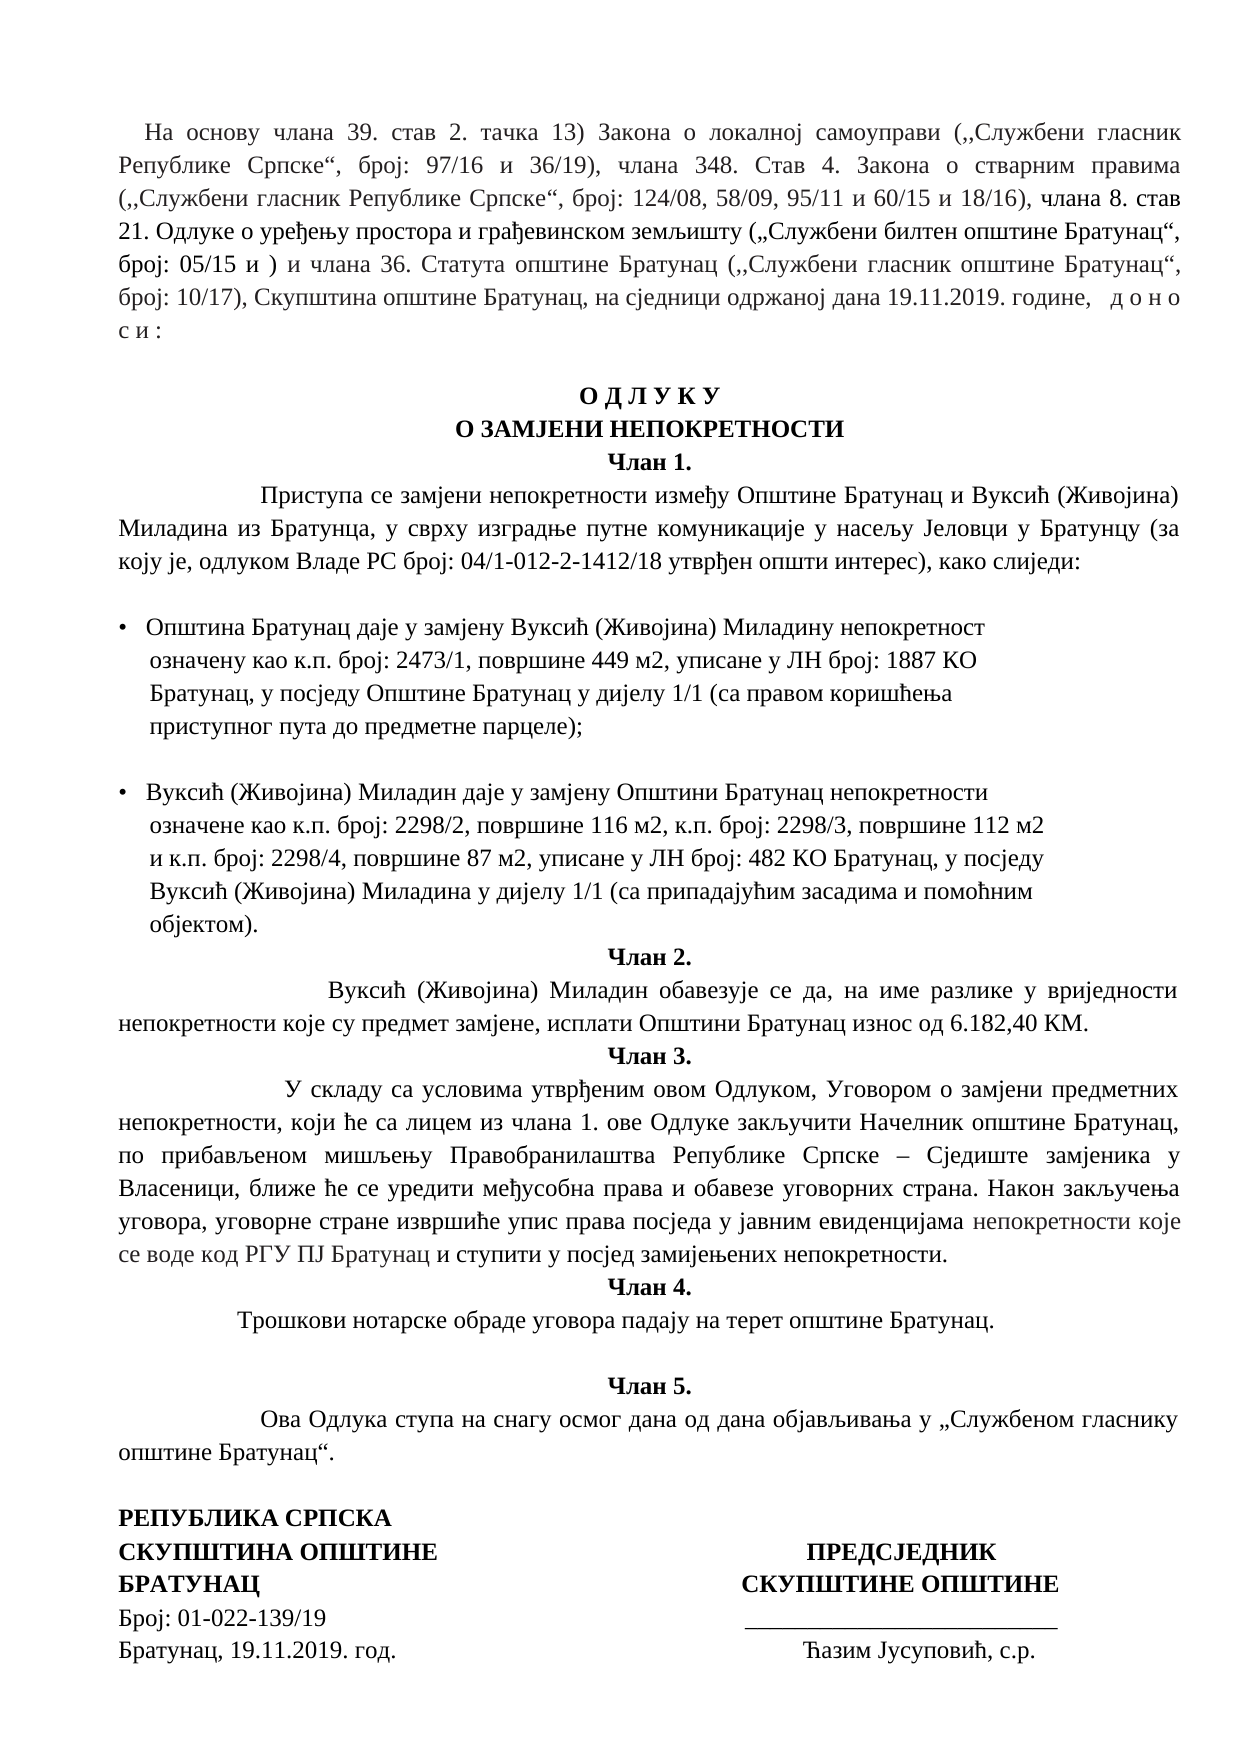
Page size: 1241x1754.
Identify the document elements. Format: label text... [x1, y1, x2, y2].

text У складу са условима утврђеним овом Одлуком, Уговором о замјени предметних непокретности, који ће са лицем из члана 1. ове Одлуке закључити Начелник општине Братунац, по прибављеном мишљењу Правобранилаштва Републике Српске – Сједиште замјеника у Власеници, ближе ће се уредити међусобна права и обавезе уговорних страна. Након закључења уговора, уговорне стране извршиће упис права посједа у јавним евиденцијама непокретности које се воде код РГУ ПЈ Братунац и ступити у посјед замијењених непокретности. [118, 1074, 1181, 1268]
text Број: 01-022-139/19 _________________________ [118, 1603, 1181, 1631]
text Члан 5. [118, 1371, 1181, 1400]
text објектом). [118, 909, 1181, 938]
text означене као к.п. број: 2298/2, површине 116 м2, к.п. број: 2298/3, површине 112 м2 [118, 810, 1181, 839]
text • Општина Братунац даје у замјену Вуксић (Живојина) Миладину непокретност [118, 612, 1181, 641]
text СКУПШТИНА ОПШТИНЕ ПРЕДСЈЕДНИК [118, 1537, 1181, 1565]
text БРАТУНАЦ СКУПШТИНЕ ОПШТИНЕ [118, 1569, 1181, 1598]
text Вуксић (Живојина) Миладина у дијелу 1/1 (са припадајућим засадима и помоћним [118, 876, 1181, 905]
text Члан 3. [118, 1041, 1181, 1070]
text и к.п. број: 2298/4, површине 87 м2, уписане у ЛН број: 482 КО Братунац, у посједу [118, 843, 1181, 872]
text означену као к.п. број: 2473/1, површине 449 м2, уписане у ЛН број: 1887 КО [118, 645, 1181, 674]
text На основу члана 39. став 2. тачка 13) Закона о локалној самоуправи (,,Службени гласник Републике Српске“, број: 97/16 и 36/19), члана 348. Став 4. Закона о стварним правима (,,Службени гласник Републике Српске“, број: 124/08, 58/09, 95/11 и 60/15 и 18/16), члана 8. став 21. Одлуке о уређењу простора и грађевинском земљишту („Службени билтен општине Братунац“, број: 05/15 и ) и члана 36. Статута општине Братунац (,,Службени гласник општине Братунац“, број: 10/17), Скупштина општине Братунац, на сједници одржаној дана 19.11.2019. године, д о н о с и : [118, 117, 1181, 343]
text Трошкови нотарске обраде уговора падају на терет општине Братунац. [118, 1305, 1181, 1334]
text Братунац, у посједу Општине Братунац у дијелу 1/1 (са правом коришћења [118, 678, 1181, 707]
text Вуксић (Живојина) Миладин обавезује се да, на име разлике у вриједности непокретности које су предмет замјене, исплати Општини Братунац износ од 6.182,40 КМ. [118, 975, 1181, 1037]
text • Вуксић (Живојина) Миладин даје у замјену Општини Братунац непокретности [118, 777, 1181, 806]
text РЕПУБЛИКА СРПСКА [118, 1503, 1181, 1532]
text О Д Л У К У [118, 381, 1181, 409]
text Члан 1. [118, 447, 1181, 476]
text Члан 2. [118, 942, 1181, 971]
text Братунац, 19.11.2019. год. Ћазим Јусуповић, с.р. [118, 1636, 1181, 1664]
text Ова Одлука ступа на снагу осмог дана од дана објављивања у „Службеном гласнику општине Братунац“. [118, 1404, 1181, 1466]
text Приступа се замјени непокретности између Општине Братунац и Вуксић (Живојина) Миладина из Братунца, у сврху изградње путне комуникације у насељу Јеловци у Братунцу (за коју је, одлуком Владе РС број: 04/1-012-2-1412/18 утврђен општи интерес), како слиједи: [118, 480, 1181, 575]
text Члан 4. [118, 1272, 1181, 1301]
text приступног пута до предметне парцеле); [118, 711, 1181, 740]
text О ЗАМЈЕНИ НЕПОКРЕТНОСТИ [118, 414, 1181, 443]
